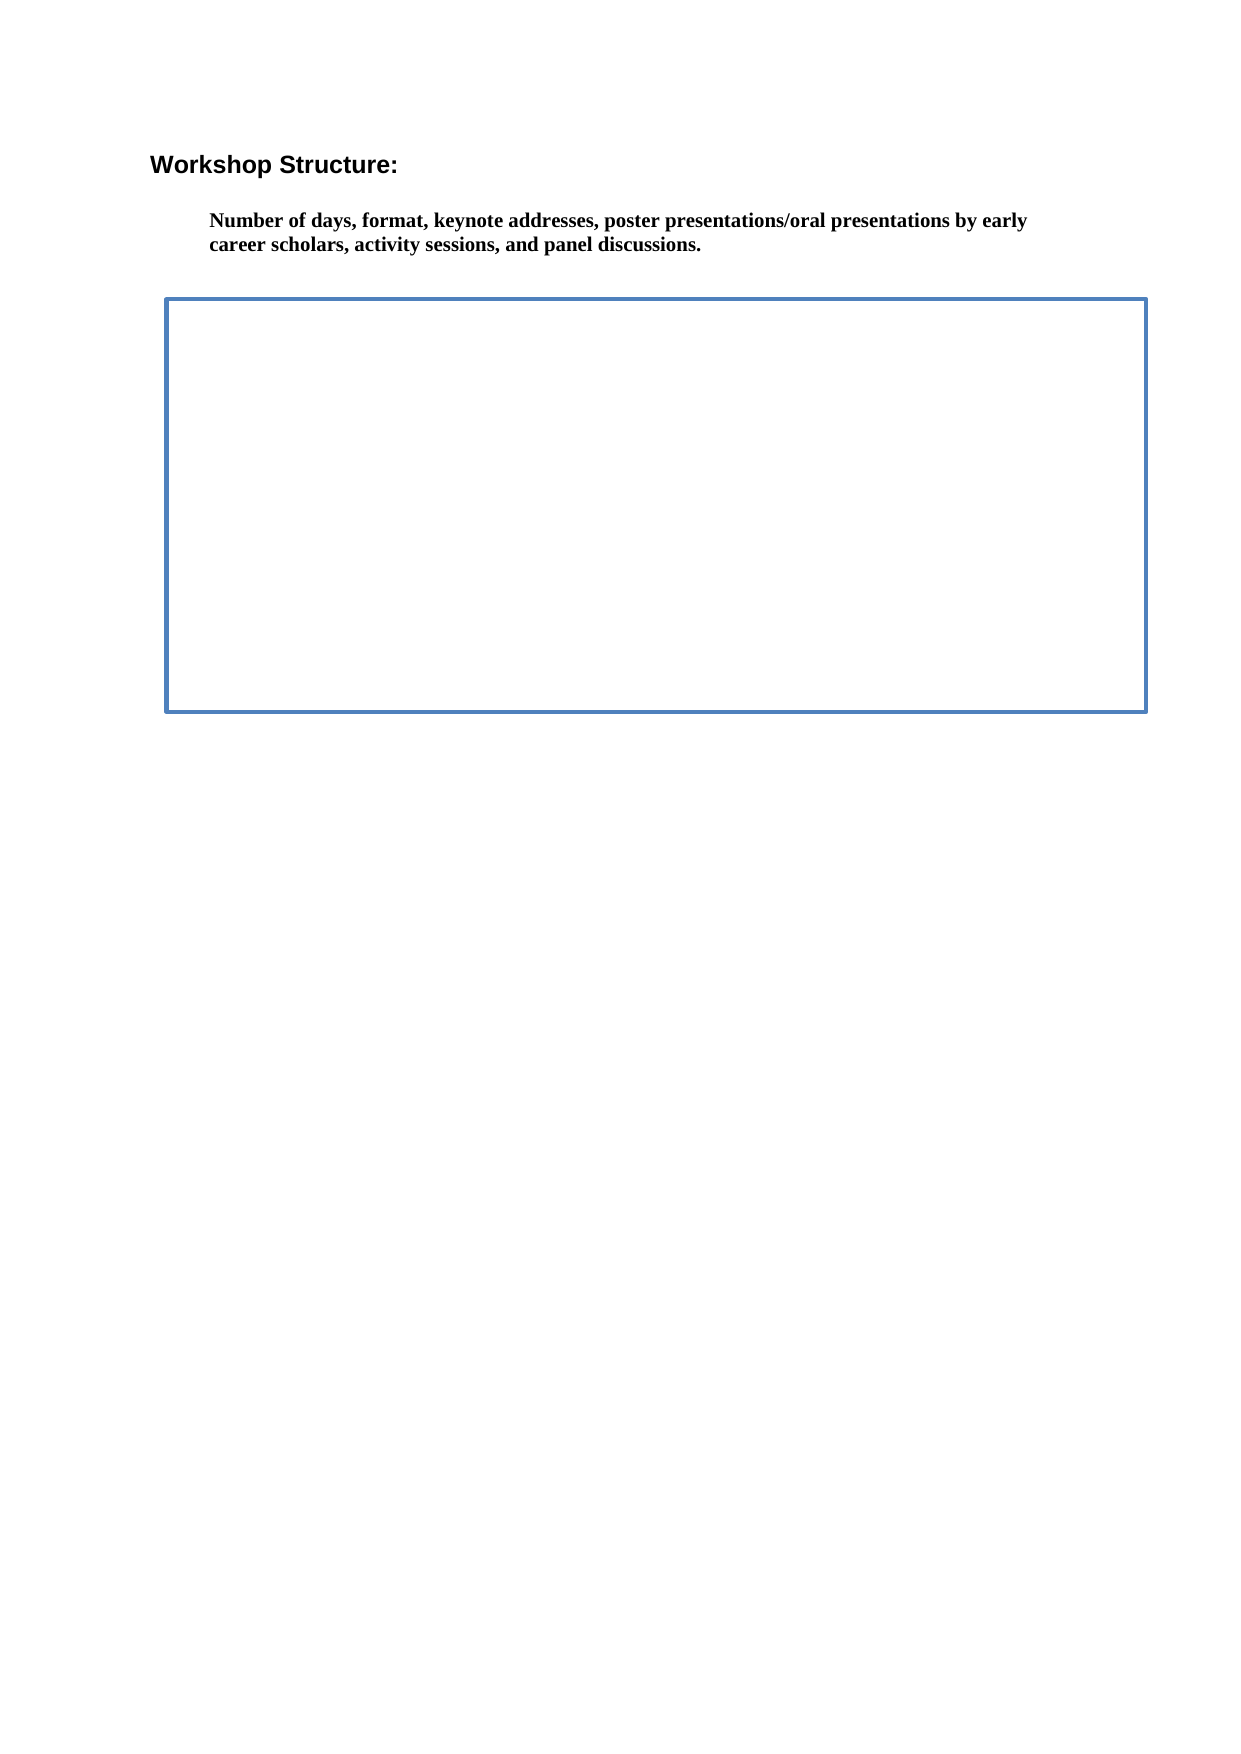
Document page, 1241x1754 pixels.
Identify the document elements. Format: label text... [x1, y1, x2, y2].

text Number of days, format, keynote addresses, poster presentations/oral presentations by early career scholars, activity sessions, and panel discussions. [209, 207, 1036, 256]
text Workshop Structure: [150, 150, 1094, 179]
